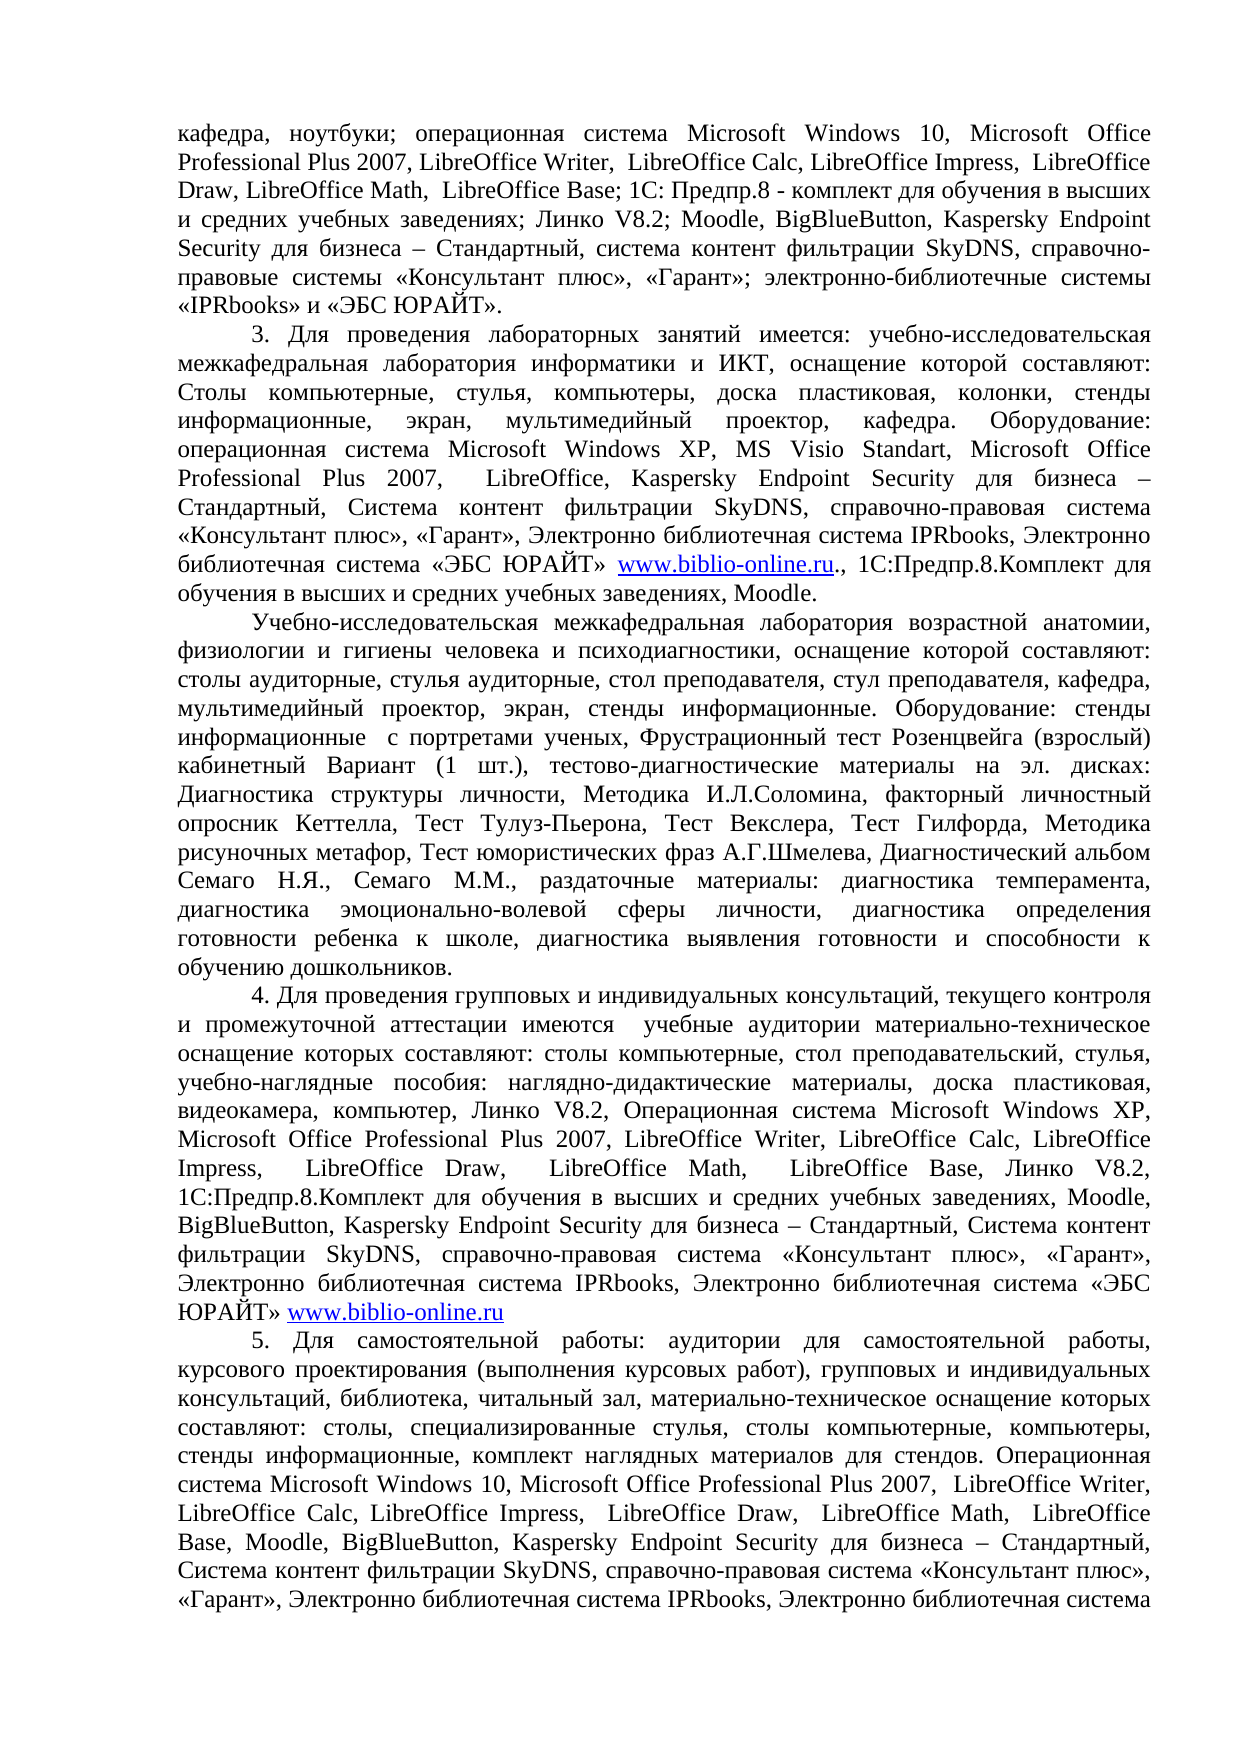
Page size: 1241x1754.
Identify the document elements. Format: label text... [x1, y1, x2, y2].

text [177, 118, 1152, 319]
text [177, 1326, 1152, 1613]
text 4. Для проведения групповых и индивидуальных консультаций, текущего контроля и промежуточной аттестации имеются учебные аудитории материально-техническое оснащение которых составляют: столы компьютерные, стол преподавательский, стулья, учебно-наглядные пособия: наглядно-дидактические материалы, доска пластиковая, видеокамера, компьютер, Линко V8.2, Операционная система Microsoft Windows XP, Microsoft Office Professional Plus 2007, LibreOffice Writer, LibreOffice Calc, LibreOffice Impress, LibreOffice Draw, LibreOffice Math, LibreOffice Base, Линко V8.2, 1С:Предпр.8.Комплект для обучения в высших и средних учебных заведениях, Moodle, BigBlueButton, Kaspersky Endpoint Security для бизнеса – Стандартный, Система контент фильтрации SkyDNS, справочно-правовая система «Консультант плюс», «Гарант», Электронно библиотечная система IPRbooks, Электронно библиотечная система «ЭБС ЮРАЙТ» www.biblio-online.ru [177, 981, 1152, 1326]
text 3. Для проведения лабораторных занятий имеется: учебно-исследовательская межкафедральная лаборатория информатики и ИКТ, оснащение которой составляют: Столы компьютерные, стулья, компьютеры, доска пластиковая, колонки, стенды информационные, экран, мультимедийный проектор, кафедра. Оборудование: операционная система Microsoft Windows XP, MS Visio Standart, Microsoft Office Professional Plus 2007, LibreOffice, Kaspersky Endpoint Security для бизнеса – Стандартный, Система контент фильтрации SkyDNS, справочно-правовая система «Консультант плюс», «Гарант», Электронно библиотечная система IPRbooks, Электронно библиотечная система «ЭБС ЮРАЙТ» www.biblio-online.ru., 1С:Предпр.8.Комплект для обучения в высших и средних учебных заведениях, Moodle. [177, 319, 1152, 607]
text Учебно-исследовательская межкафедральная лаборатория возрастной анатомии, физиологии и гигиены человека и психодиагностики, оснащение которой составляют: столы аудиторные, стулья аудиторные, стол преподавателя, стул преподавателя, кафедра, мультимедийный проектор, экран, стенды информационные. Оборудование: стенды информационные с портретами ученых, Фрустрационный тест Розенцвейга (взрослый) кабинетный Вариант (1 шт.), тестово-диагностические материалы на эл. дисках: Диагностика структуры личности, Методика И.Л.Соломина, факторный личностный опросник Кеттелла, Тест Тулуз-Пьерона, Тест Векслера, Тест Гилфорда, Методика рисуночных метафор, Тест юмористических фраз А.Г.Шмелева, Диагностический альбом Семаго Н.Я., Семаго М.М., раздаточные материалы: диагностика темперамента, диагностика эмоционально-волевой сферы личности, диагностика определения готовности ребенка к школе, диагностика выявления готовности и способности к обучению дошкольников. [177, 607, 1152, 981]
